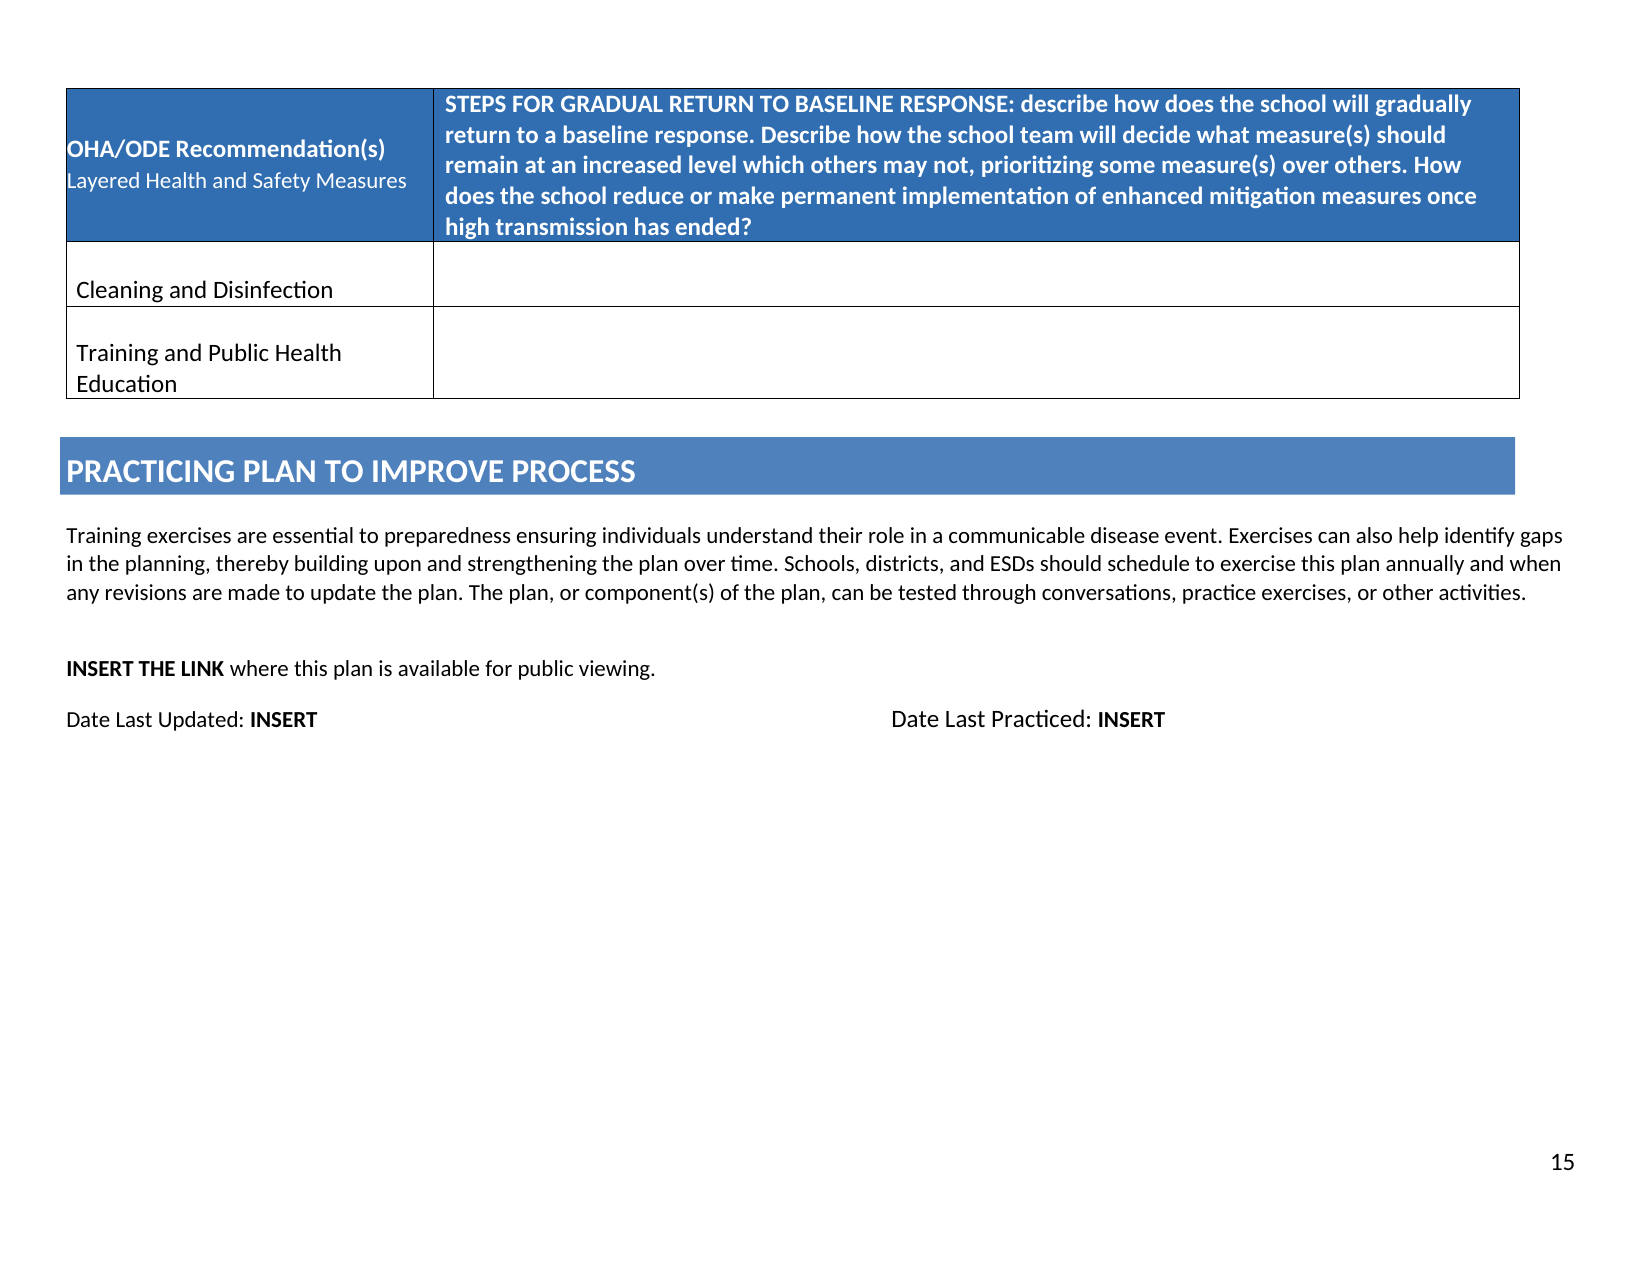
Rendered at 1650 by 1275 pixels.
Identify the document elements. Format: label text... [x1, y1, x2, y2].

table_cell Cleaning and Disinfection [67, 242, 433, 306]
table_cell Training and Public Health Education [67, 307, 433, 398]
text Training exercises are essential to preparedness ensuring individuals understand their role in a communicable disease event. Exercises can also help identify gaps in the planning, thereby building upon and strengthening the plan over time. Schools, districts, and ESDs should schedule to exercise this plan annually and when any revisions are made to update the plan. The plan, or component(s) of the plan, can be tested through conversations, practice exercises, or other activities. [66, 522, 1575, 606]
table_header STEPS FOR GRADUAL RETURN TO BASELINE RESPONSE: describe how does the school will gradually return to a baseline response. Describe how the school team will decide what measure(s) should remain at an increased level which others may not, prioritizing some measure(s) over others. How does the school reduce or make permanent implementation of enhanced mitigation measures once high transmission has ended? [434, 89, 1519, 241]
text INSERT THE LINK where this plan is available for public viewing. [66, 654, 1575, 682]
text Date Last Updated: INSERT Date Last Practiced: INSERT [66, 703, 1575, 734]
text PRACTICING PLAN TO IMPROVE PROCESS [66, 450, 1575, 522]
table_cell [434, 307, 1519, 398]
table_header OHA/ODE Recommendation(s) Layered Health and Safety Measures [67, 89, 433, 241]
table_cell [434, 242, 1519, 306]
